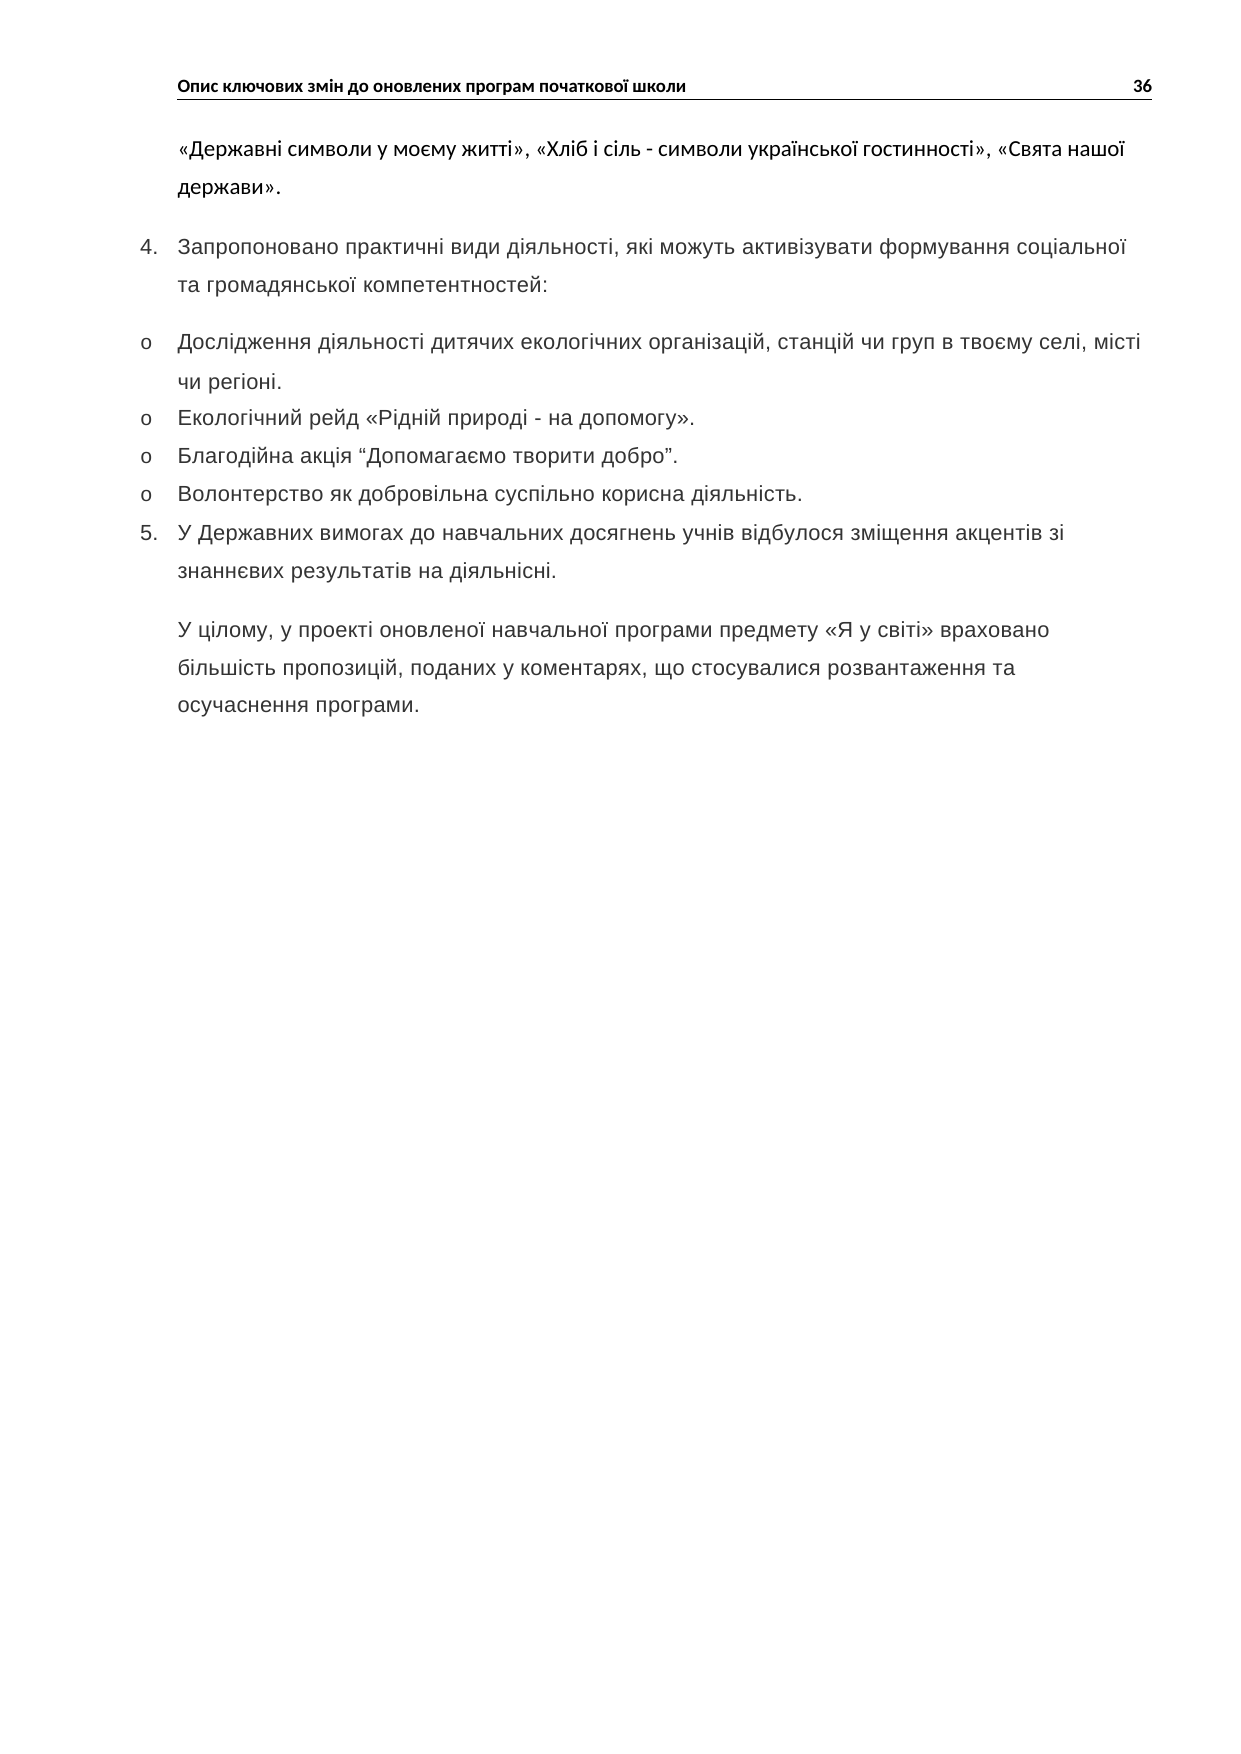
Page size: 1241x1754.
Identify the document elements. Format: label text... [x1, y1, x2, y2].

list У Державних вимогах до навчальних досягнень учнів відбулося зміщення акцентів зі знаннєвих результатів на діяльнісні. [140, 507, 1152, 583]
list Благодійна акція “Допомагаємо творити добро”. [140, 432, 1152, 469]
list Екологічний рейд «Рідній природі - на допомогу». [140, 394, 1152, 432]
list Волонтерство як добровільна суспільно корисна діяльність. [140, 469, 1152, 507]
list Дослідження діяльності дитячих екологічних організацій, станцій чи груп в твоєму селі, місті чи регіоні. [140, 318, 1152, 394]
list Запропоновано практичні види діяльності, які можуть активізувати формування соціальної та громадянської компетентностей: [140, 221, 1152, 297]
text У цілому, у проекті оновленої навчальної програми предмету «Я у світі» враховано більшість пропозицій, поданих у коментарях, що стосувалися розвантаження та осучаснення програми. [177, 604, 1152, 718]
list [140, 124, 1152, 200]
